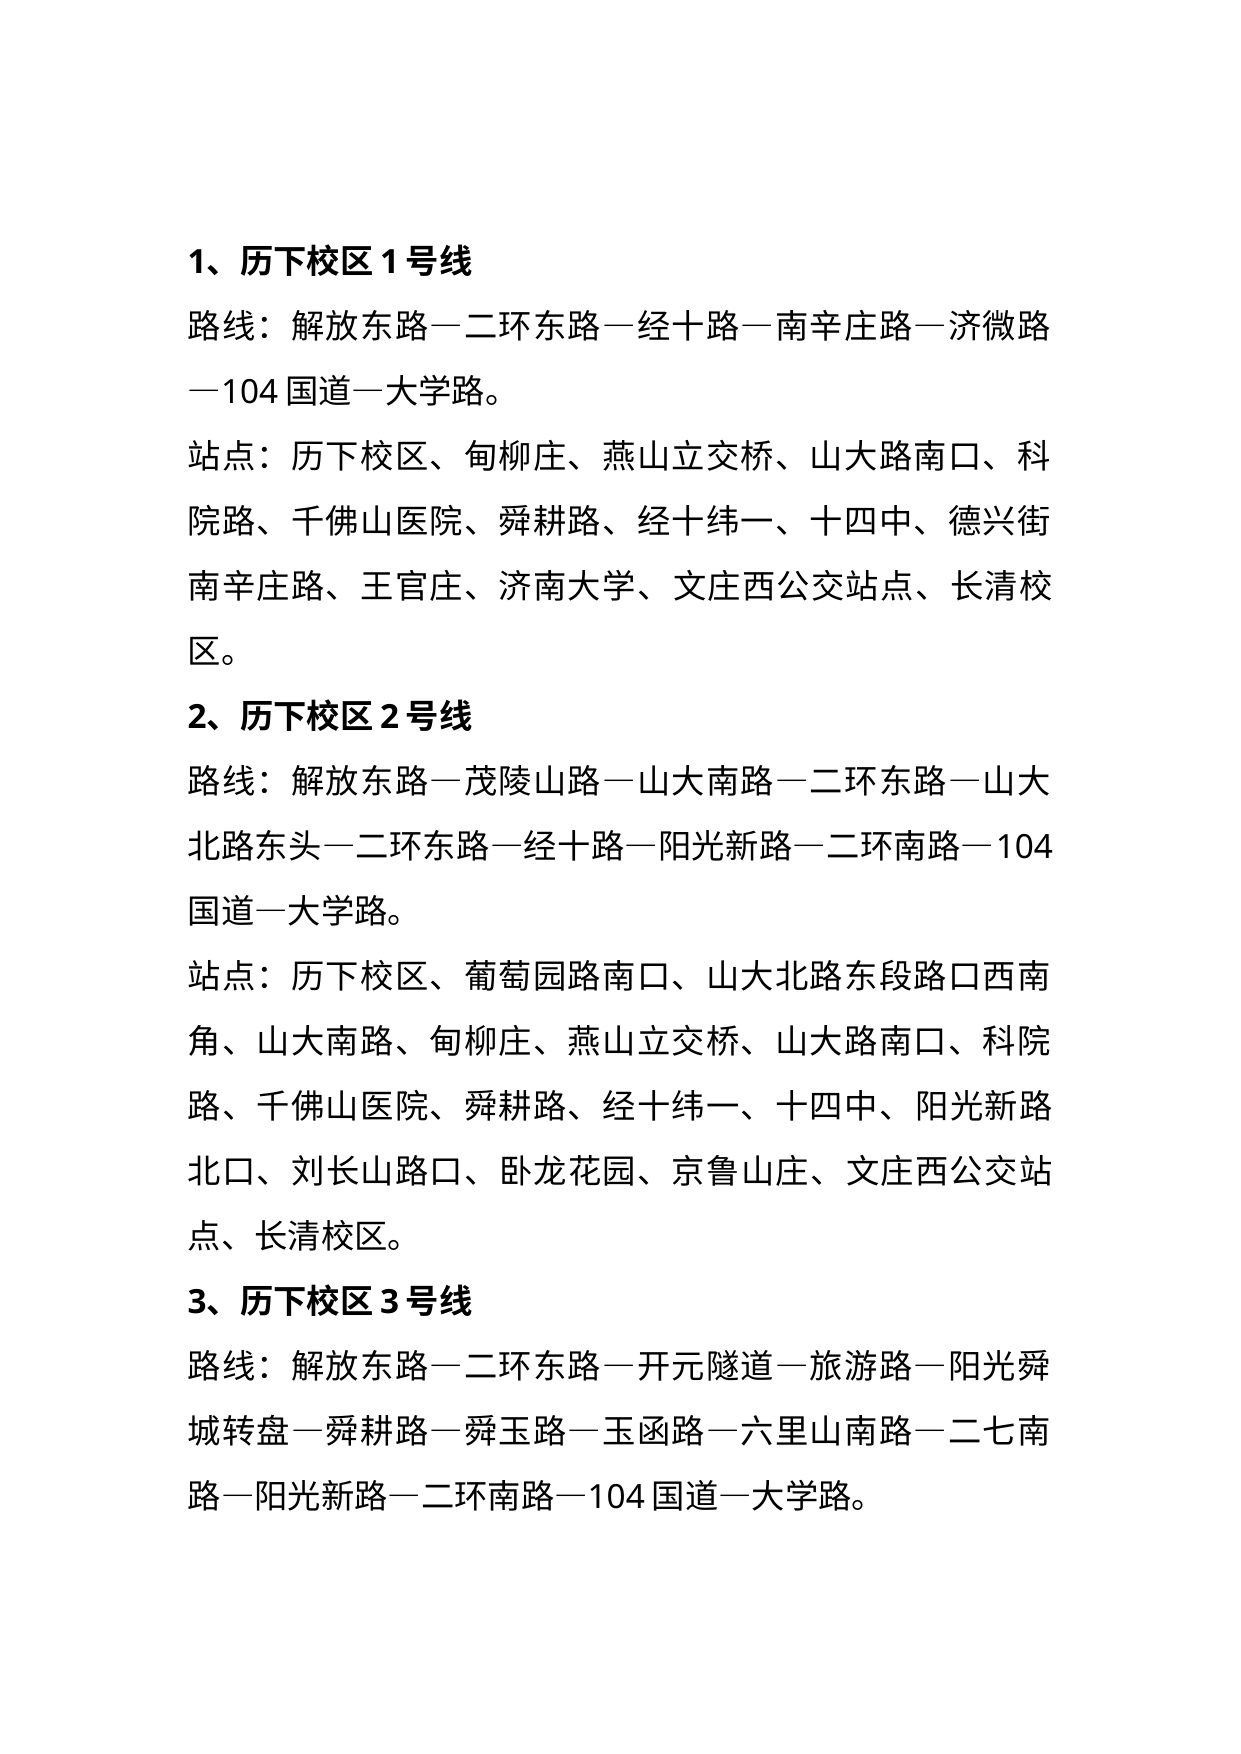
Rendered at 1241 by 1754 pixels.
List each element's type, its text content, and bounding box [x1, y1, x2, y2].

list 1、历下校区1号线 [187, 227, 1053, 292]
text 路线：解放东路—二环东路—开元隧道—旅游路—阳光舜城转盘—舜耕路—舜玉路—玉函路—六里山南路—二七南路—阳光新路—二环南路—104国道—大学路。 [187, 1332, 1053, 1527]
list 2、历下校区2号线 [187, 682, 1053, 747]
text 站点：历下校区、甸柳庄、燕山立交桥、山大路南口、科院路、千佛山医院、舜耕路、经十纬一、十四中、德兴街、南辛庄路、王官庄、济南大学、文庄西公交站点、长清校区。 [187, 422, 1053, 682]
text 站点：历下校区、葡萄园路南口、山大北路东段路口西南角、山大南路、甸柳庄、燕山立交桥、山大路南口、科院路、千佛山医院、舜耕路、经十纬一、十四中、阳光新路北口、刘长山路口、卧龙花园、京鲁山庄、文庄西公交站点、长清校区。 [187, 942, 1053, 1267]
text 3、历下校区3号线 [187, 1267, 1053, 1332]
text 路线：解放东路—茂陵山路—山大南路—二环东路—山大北路东头—二环东路—经十路—阳光新路—二环南路—104国道—大学路。 [187, 747, 1053, 942]
text 路线：解放东路—二环东路—经十路—南辛庄路—济微路—104国道—大学路。 [187, 292, 1053, 422]
